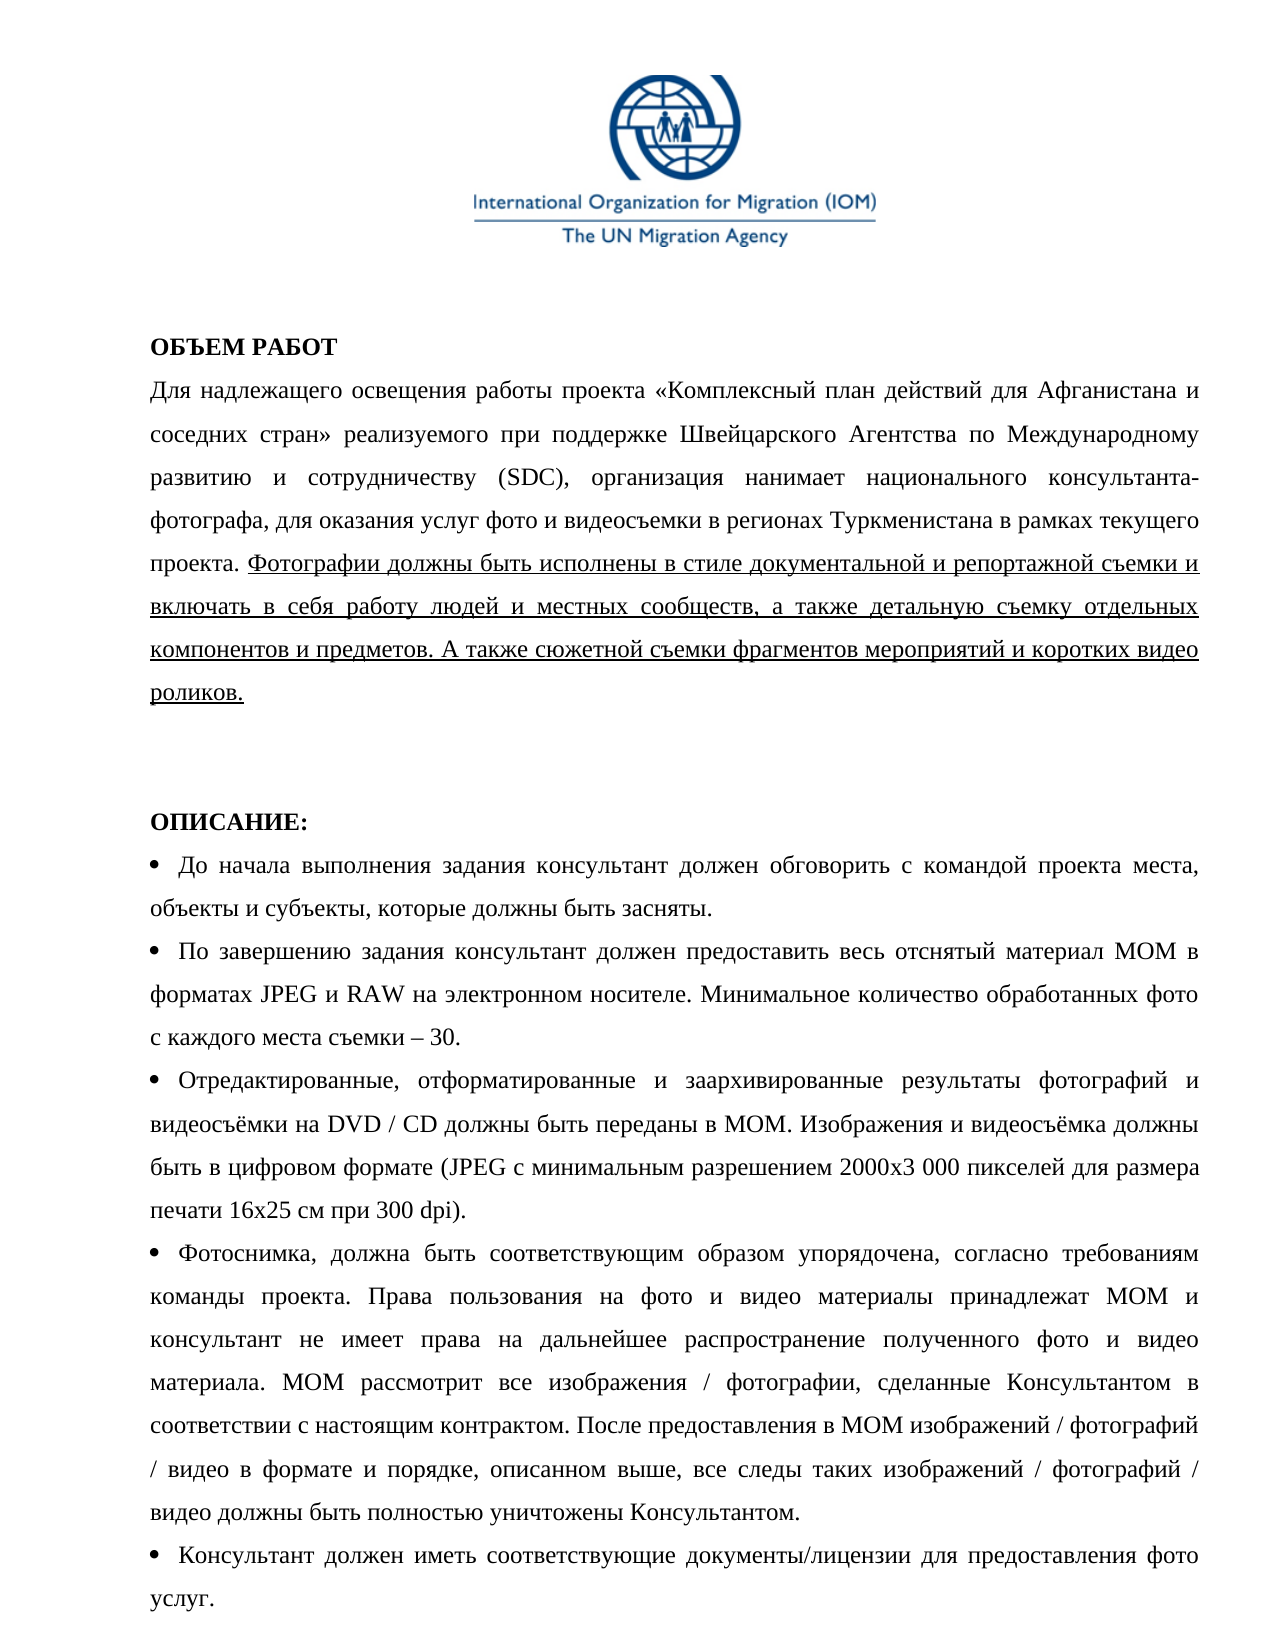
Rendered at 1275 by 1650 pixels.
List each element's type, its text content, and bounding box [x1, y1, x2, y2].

list Фотоснимка, должна быть соответствующим образом упорядочена, согласно требованиям команды проекта. Права пользования на фото и видео материалы принадлежат МОМ и консультант не имеет права на дальнейшее распространение полученного фото и видео материала. МОМ рассмотрит все изображения / фотографии, сделанные Консультантом в соответствии с настоящим контрактом. После предоставления в МОМ изображений / фотографий / видео в формате и порядке, описанном выше, все следы таких изображений / фотографий / видео должны быть полностью уничтожены Консультантом. [150, 1238, 1200, 1526]
text ОПИСАНИЕ: [150, 807, 1200, 836]
list По завершению задания консультант должен предоставить весь отснятый материал МОМ в форматах JPEG и RAW на электронном носителе. Минимальное количество обработанных фото с каждого места съемки – 30. [150, 936, 1200, 1051]
text Для надлежащего освещения работы проекта «Комплексный план действий для Афганистана и соседних стран» реализуемого при поддержке Швейцарского Агентства по Международному развитию и сотрудничеству (SDC), организация нанимает национального консультанта-фотографа, для оказания услуг фото и видеосъемки в регионах Туркменистана в рамках текущего проекта. Фотографии должны быть исполнены в стиле документальной и репортажной съемки и включать в себя работу людей и местных сообществ, а также детальную съемку отдельных компонентов и предметов. А также сюжетной съемки фрагментов мероприятий и коротких видео роликов. [150, 376, 1200, 706]
text ОБЪЕМ РАБОТ [150, 332, 1200, 361]
picture [474, 75, 876, 247]
list Отредактированные, отформатированные и заархивированные результаты фотографий и видеосъёмки на DVD / CD должны быть переданы в МОМ. Изображения и видеосъёмка должны быть в цифровом формате (JPEG с минимальным разрешением 2000x3 000 пикселей для размера печати 16x25 см при 300 dpi). [150, 1066, 1200, 1224]
list Консультант должен иметь соответствующие документы/лицензии для предоставления фото услуг. [150, 1540, 1200, 1612]
list До начала выполнения задания консультант должен обговорить с командой проекта места, объекты и субъекты, которые должны быть засняты. [150, 850, 1200, 922]
